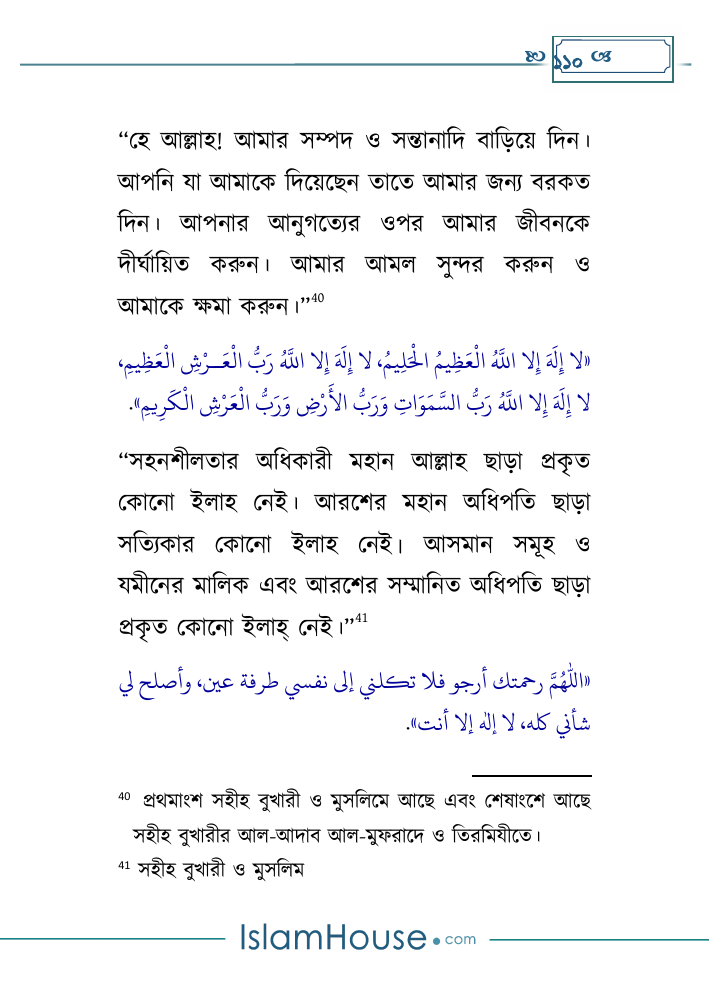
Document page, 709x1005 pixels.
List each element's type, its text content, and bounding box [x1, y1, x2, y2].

picture [233, 919, 709, 956]
picture [0, 918, 226, 955]
text “হে আল্লাহ! আমার সম্পদ ও সন্তানাদি বাড়িয়ে দিন। আপনি যা আমাকে দিয়েছেন তাতে আমার জন্য বরকত দিন। আপনার আনুগত্যের ওপর আমার জীবনকে দীর্ঘায়িত করুন। আমার আমল সুন্দর করুন ও আমাকে ক্ষমা করুন।” [118, 118, 591, 325]
text “সহনশীলতার অধিকারী মহান আল্লাহ ছাড়া প্রকৃত কোনো ইলাহ নেই। আরশের মহান অধিপতি ছাড়া সত্যিকার কোনো ইলাহ নেই। আসমান সমূহ ও যমীনের মালিক এবং আরশের সম্মানিত অধিপতি ছাড়া প্রকৃত কোনো ইলাহ্ নেই।” [118, 439, 591, 646]
text «اللهم رحمتك أرجو فلا تكلني إلى نفسي طرفة عين، وأصلح لي شأني كله، لا إله إلا أنت». [118, 661, 591, 745]
text «لا إِلَهَ إِلا اللَّهُ الْعَظِيمُ الْحَلِيمُ، لا إِلَهَ إِلا اللَّهُ رَبُّ الْعَرْشِ الْعَظِيمِ، لا إِلَهَ إِلا اللَّهُ رَبُّ السَّمَوَاتِ وَرَبُّ الأَرْضِ وَرَبُّ الْعَرْشِ الْكَرِيمِ». [118, 340, 591, 424]
